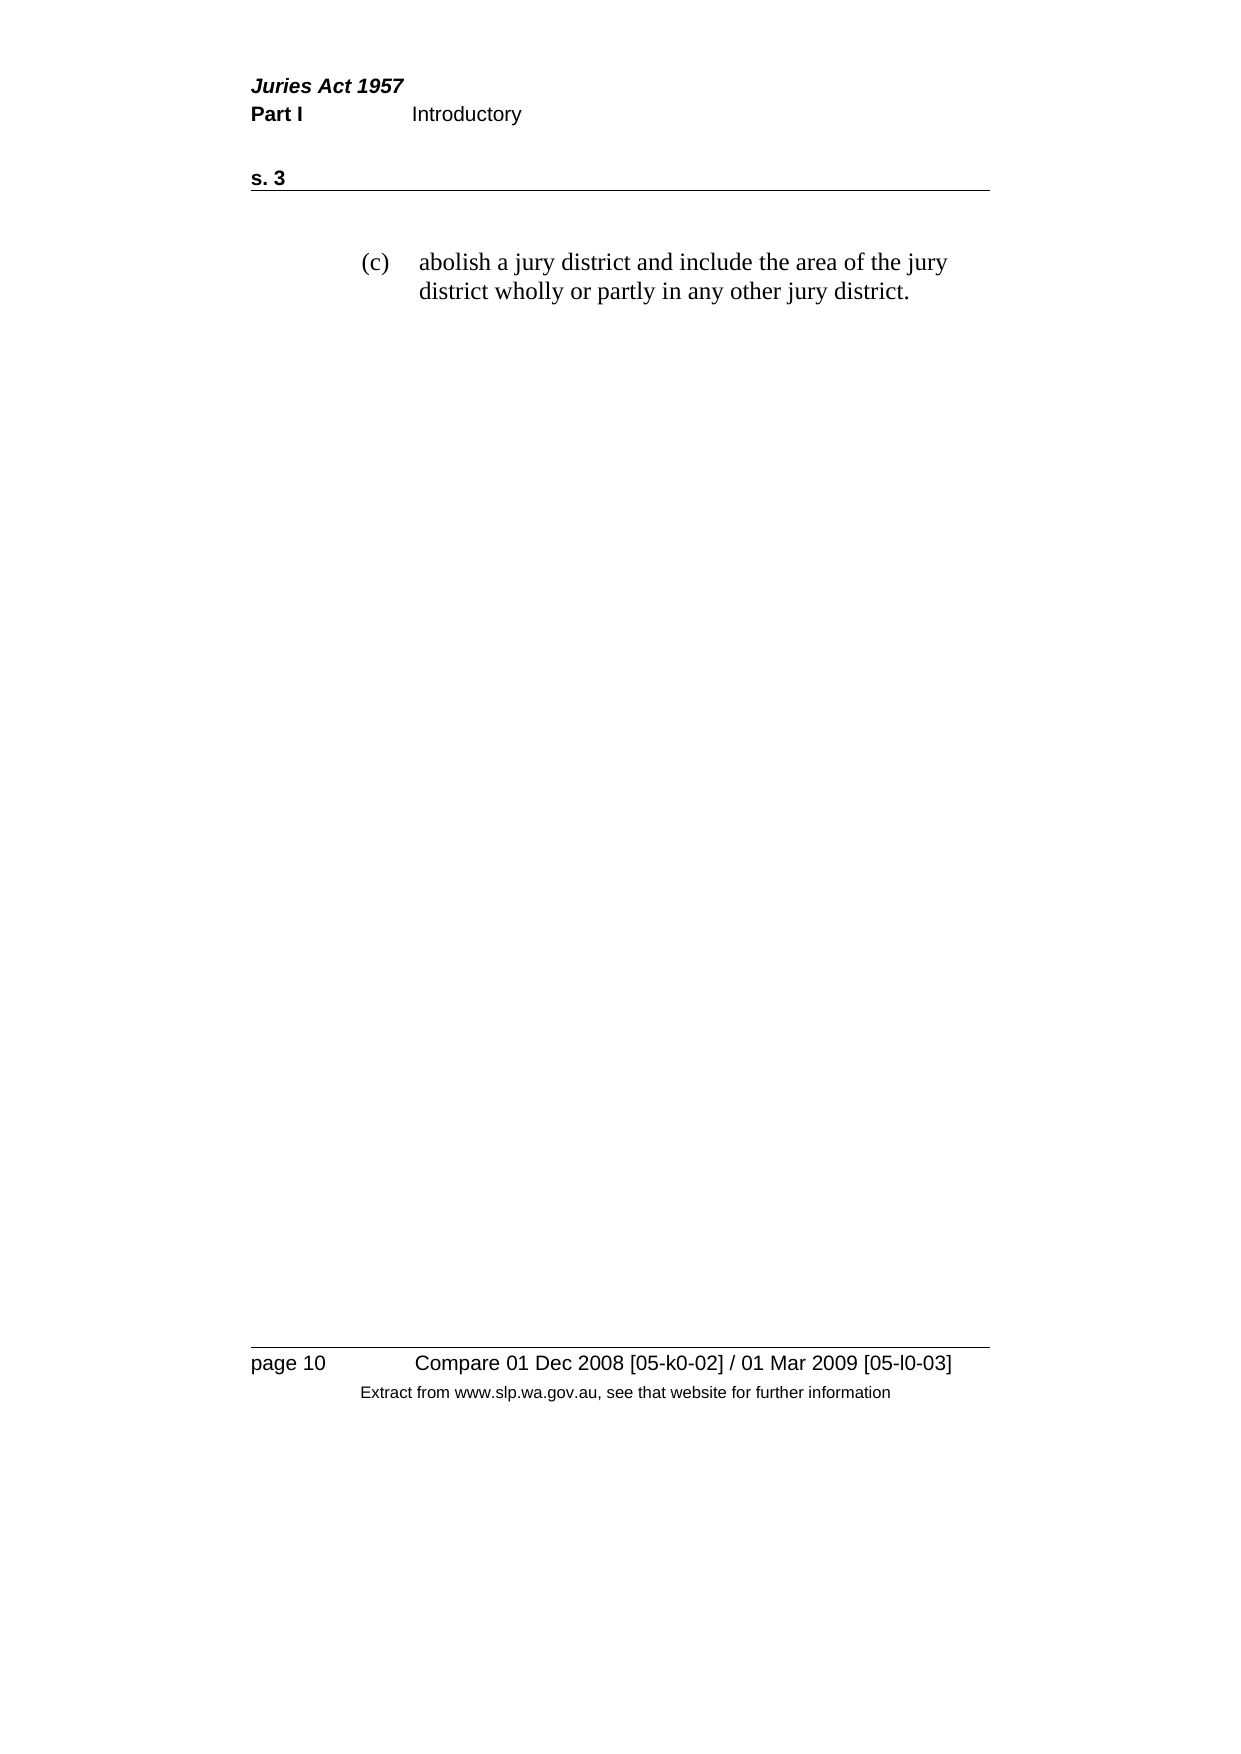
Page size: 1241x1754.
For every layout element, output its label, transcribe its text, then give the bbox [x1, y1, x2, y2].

text (c) abolish a jury district and include the area of the jury district wholly or partly in any other jury district. [251, 247, 990, 305]
